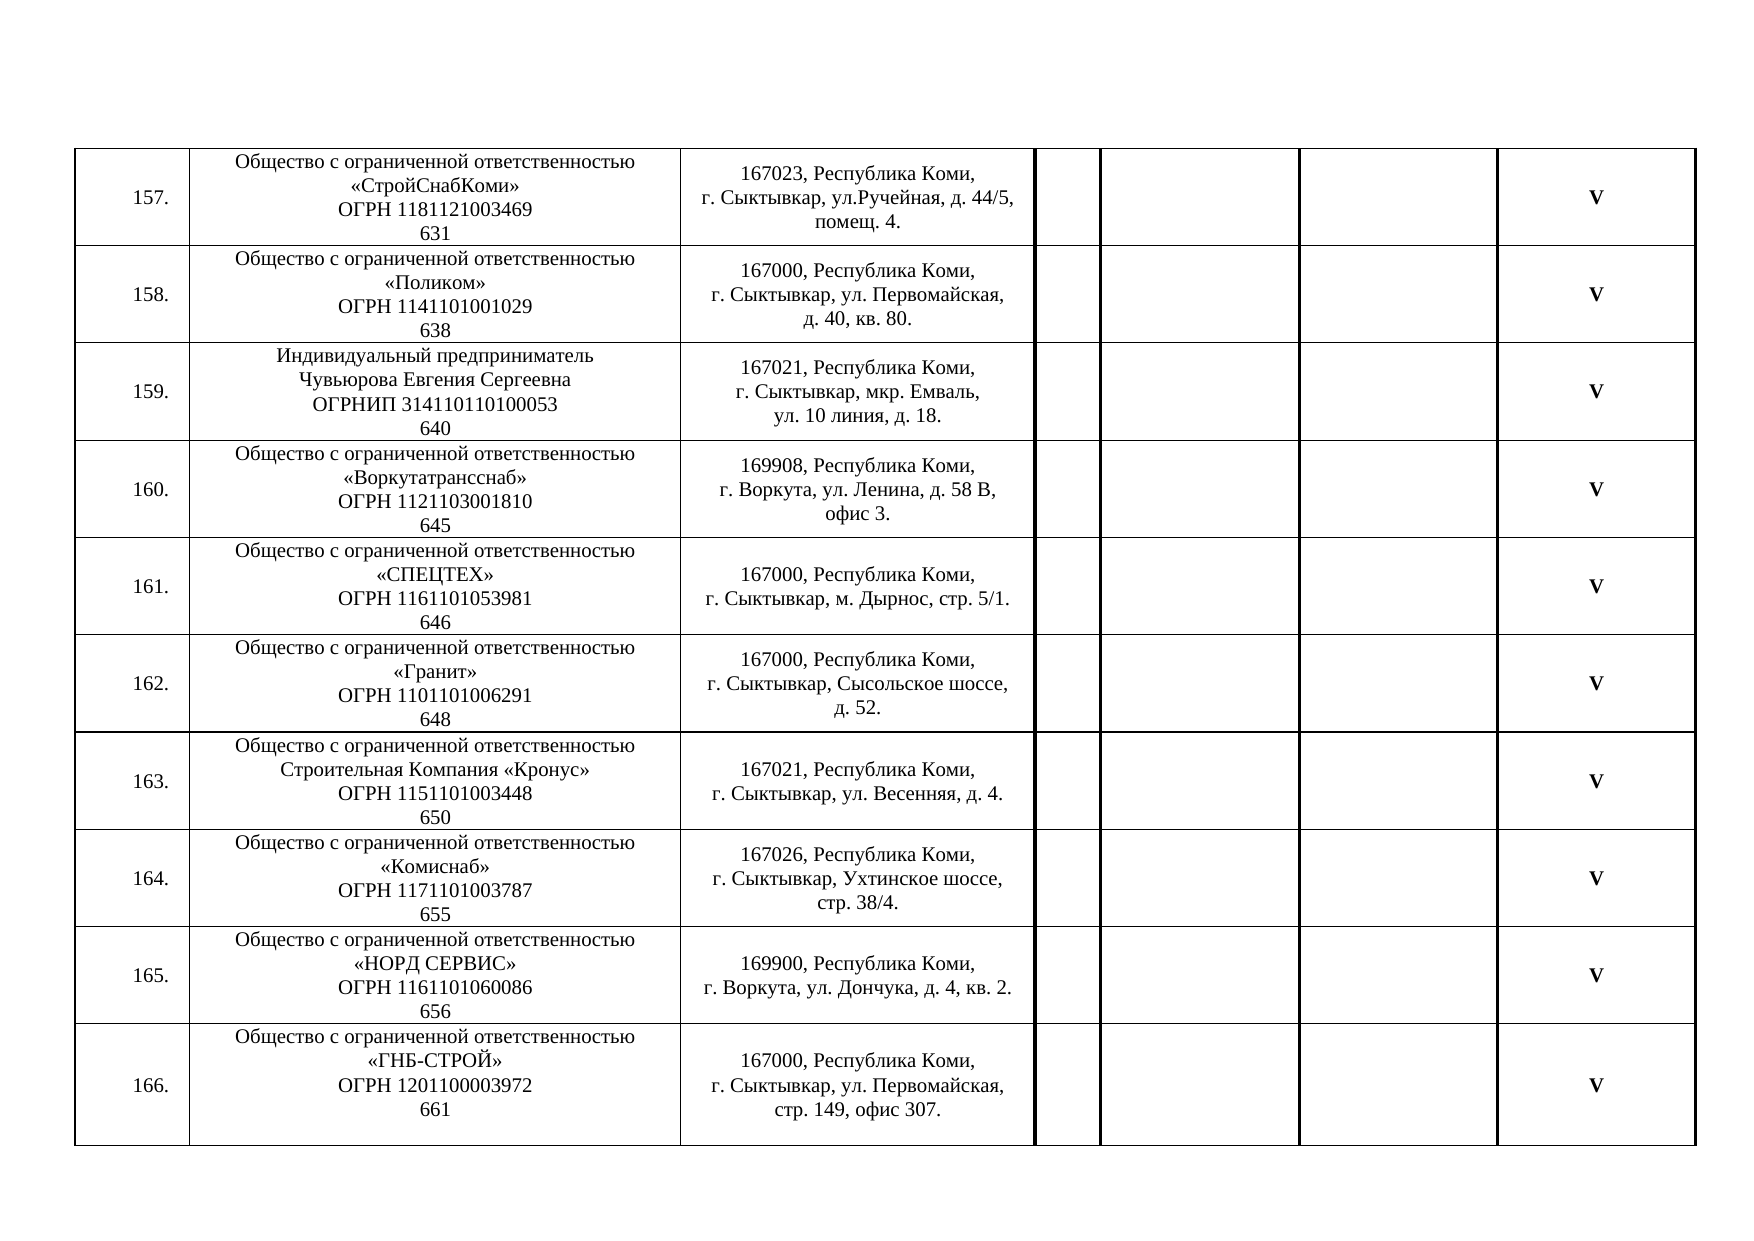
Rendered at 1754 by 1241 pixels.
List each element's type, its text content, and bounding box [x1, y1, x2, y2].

table_cell [76, 733, 189, 829]
table_cell [76, 246, 189, 342]
table_cell V [1499, 830, 1694, 926]
table_cell [1037, 343, 1099, 439]
table_cell Общество с ограниченной ответственностью Строительная Компания «Кронус» ОГРН 1151101003448 650 [190, 733, 680, 829]
table_cell [76, 1024, 189, 1145]
table_cell 167000, Республика Коми, г. Сыктывкар, м. Дырнос, стр. 5/1. [681, 538, 1033, 634]
table_cell Общество с ограниченной ответственностью «НОРД СЕРВИС» ОГРН 1161101060086 656 [190, 927, 680, 1023]
table_cell [76, 635, 189, 731]
table_cell [76, 927, 189, 1023]
table_cell [1102, 927, 1298, 1023]
table_cell 169900, Республика Коми, г. Воркута, ул. Дончука, д. 4, кв. 2. [681, 927, 1033, 1023]
table_cell Общество с ограниченной ответственностью «ГНБ-СТРОЙ» ОГРН 1201100003972 661 [190, 1024, 680, 1145]
table_cell 167000, Республика Коми, г. Сыктывкар, ул. Первомайская, д. 40, кв. 80. [681, 246, 1033, 342]
table_cell 167021, Республика Коми, г. Сыктывкар, ул. Весенняя, д. 4. [681, 733, 1033, 829]
table_cell [76, 538, 189, 634]
table_cell [1037, 1024, 1099, 1145]
table_cell Общество с ограниченной ответственностью «Гранит» ОГРН 1101101006291 648 [190, 635, 680, 731]
table_cell [1037, 927, 1099, 1023]
table_cell Общество с ограниченной ответственностью «Воркутатрансснаб» ОГРН 1121103001810 645 [190, 441, 680, 537]
table_cell [1102, 733, 1298, 829]
table_cell V [1499, 927, 1694, 1023]
table_cell [1037, 246, 1099, 342]
table_cell [76, 343, 189, 439]
table_cell 167023, Республика Коми, г. Сыктывкар, ул.Ручейная, д. 44/5, помещ. 4. [681, 149, 1033, 245]
table_cell V [1499, 246, 1694, 342]
table_cell [76, 149, 189, 245]
table_cell [1301, 1024, 1496, 1145]
table_cell [1037, 635, 1099, 731]
table_cell [1102, 538, 1298, 634]
table_cell [1037, 441, 1099, 537]
table_cell [76, 441, 189, 537]
table_cell [1102, 1024, 1298, 1145]
table_cell [1301, 830, 1496, 926]
table_cell V [1499, 733, 1694, 829]
table_cell V [1499, 538, 1694, 634]
table_cell Индивидуальный предприниматель Чувьюрова Евгения Сергеевна ОГРНИП 314110110100053 640 [190, 343, 680, 439]
table_cell 167000, Республика Коми, г. Сыктывкар, ул. Первомайская, стр. 149, офис 307. [681, 1024, 1033, 1145]
table_cell [1037, 830, 1099, 926]
table_cell [1037, 538, 1099, 634]
table_cell [1301, 927, 1496, 1023]
table_cell [1301, 441, 1496, 537]
table_cell [1301, 538, 1496, 634]
table_cell [1102, 246, 1298, 342]
table_cell V [1499, 635, 1694, 731]
table_cell Общество с ограниченной ответственностью «Поликом» ОГРН 1141101001029 638 [190, 246, 680, 342]
table_cell V [1499, 1024, 1694, 1145]
table_cell [1102, 830, 1298, 926]
table_cell [1301, 343, 1496, 439]
table_cell Общество с ограниченной ответственностью «Комиснаб» ОГРН 1171101003787 655 [190, 830, 680, 926]
table_cell 167000, Республика Коми, г. Сыктывкар, Сысольское шоссе, д. 52. [681, 635, 1033, 731]
table_cell 167026, Республика Коми, г. Сыктывкар, Ухтинское шоссе, стр. 38/4. [681, 830, 1033, 926]
table_cell [1037, 149, 1099, 245]
table_cell Общество с ограниченной ответственностью «СПЕЦТЕХ» ОГРН 1161101053981 646 [190, 538, 680, 634]
table_cell [1301, 246, 1496, 342]
table_cell [1102, 149, 1298, 245]
table_cell [1102, 635, 1298, 731]
table_cell [1102, 343, 1298, 439]
table_cell [1301, 635, 1496, 731]
table_cell 169908, Республика Коми, г. Воркута, ул. Ленина, д. 58 В, офис 3. [681, 441, 1033, 537]
table_cell V [1499, 343, 1694, 439]
table_cell [76, 830, 189, 926]
table_cell [1037, 733, 1099, 829]
table_cell V [1499, 149, 1694, 245]
table_cell 167021, Республика Коми, г. Сыктывкар, мкр. Емваль, ул. 10 линия, д. 18. [681, 343, 1033, 439]
table_cell Общество с ограниченной ответственностью «СтройСнабКоми» ОГРН 1181121003469 631 [190, 149, 680, 245]
table_cell [1102, 441, 1298, 537]
table_cell V [1499, 441, 1694, 537]
table_cell [1301, 149, 1496, 245]
table_cell [1301, 733, 1496, 829]
